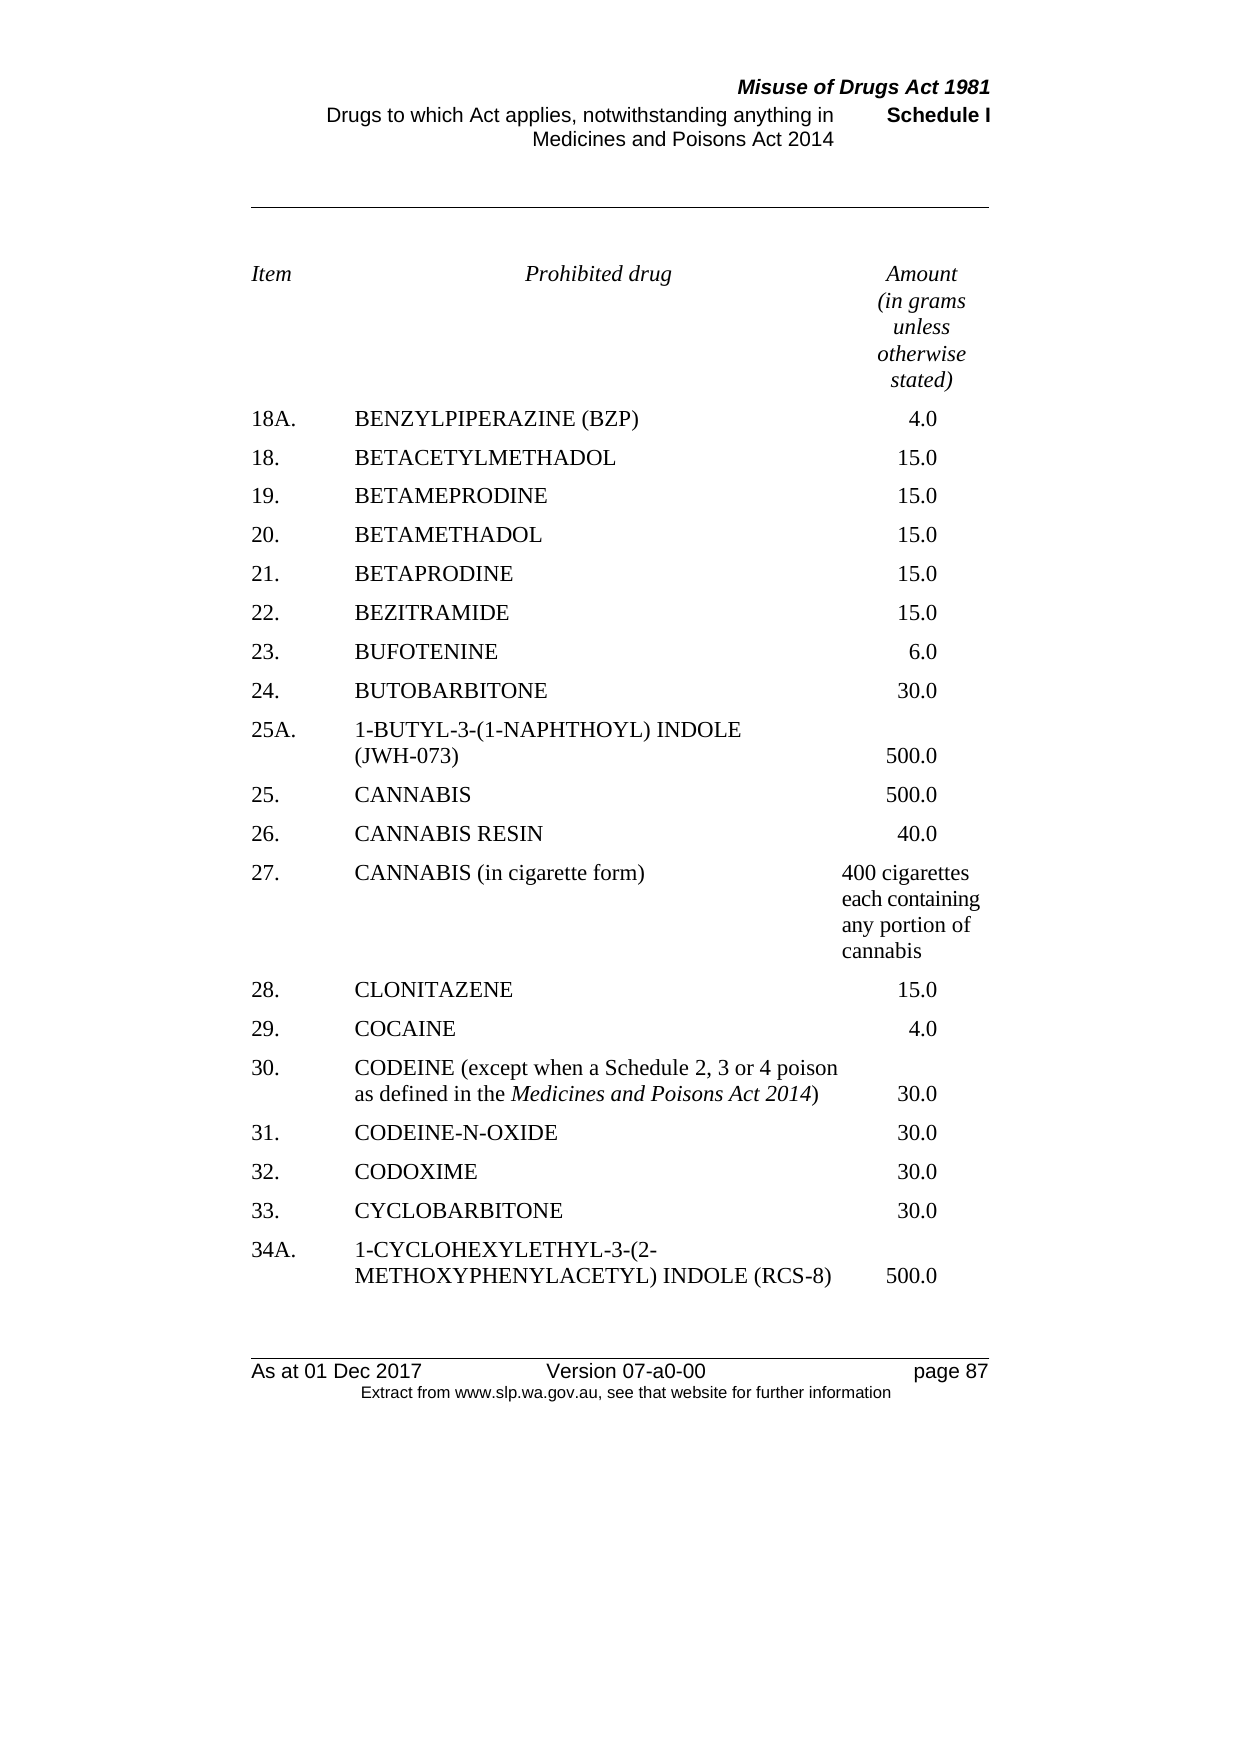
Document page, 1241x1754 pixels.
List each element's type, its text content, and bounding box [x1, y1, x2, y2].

table_cell 30.0 [857, 1107, 986, 1146]
table_cell CANNABIS [340, 768, 857, 807]
table_cell 19. [236, 470, 339, 509]
table_cell 24. [236, 664, 339, 703]
table_cell 18A. [236, 392, 339, 431]
table_cell 30.0 [857, 1146, 986, 1184]
table_cell 1-BUTYL-3-(1-NAPHTHOYL) INDOLE (JWH-073) [340, 703, 857, 768]
table_cell 4.0 [857, 392, 986, 431]
table_cell 33. [236, 1185, 339, 1223]
table_cell 6.0 [857, 625, 986, 664]
table_cell 15.0 [857, 964, 986, 1003]
table_cell BUTOBARBITONE [340, 664, 857, 703]
table_cell CANNABIS (in cigarette form) [340, 846, 827, 964]
table_cell 500.0 [857, 1224, 986, 1289]
table_header Item [236, 248, 339, 392]
table_cell 500.0 [857, 703, 986, 768]
table_cell 32. [236, 1146, 339, 1184]
table_cell CODOXIME [340, 1146, 857, 1184]
table_cell 30.0 [857, 1042, 986, 1107]
table_cell 1-CYCLOHEXYLETHYL-3-(2- METHOXYPHENYLACETYL) INDOLE (RCS-8) [340, 1224, 857, 1289]
table_cell 400 cigarettes each containing any portion of cannabis [827, 846, 986, 964]
table_cell COCAINE [340, 1003, 857, 1042]
table_cell 30. [236, 1042, 339, 1107]
table_cell BUFOTENINE [340, 625, 857, 664]
table_cell CYCLOBARBITONE [340, 1185, 857, 1223]
table_cell BENZYLPIPERAZINE (BZP) [340, 392, 857, 431]
table_cell BEZITRAMIDE [340, 587, 857, 625]
table_header Amount (in grams unless otherwise stated) [857, 248, 986, 392]
table_cell CANNABIS RESIN [340, 807, 857, 846]
table_cell 31. [236, 1107, 339, 1146]
table_cell 22. [236, 587, 339, 625]
table_cell 15.0 [857, 509, 986, 548]
table_cell 30.0 [857, 664, 986, 703]
table_cell CLONITAZENE [340, 964, 857, 1003]
table_cell 15.0 [857, 548, 986, 587]
table_cell CODEINE-N-OXIDE [340, 1107, 857, 1146]
table_cell BETAMEPRODINE [340, 470, 857, 509]
table_cell 18. [236, 431, 339, 470]
table_cell BETAMETHADOL [340, 509, 857, 548]
table_cell 29. [236, 1003, 339, 1042]
table_cell 15.0 [857, 431, 986, 470]
table_cell CODEINE (except when a Schedule 2, 3 or 4 poison as defined in the Medicines and Poisons Act 2014) [340, 1042, 857, 1107]
table_cell BETAPRODINE [340, 548, 857, 587]
table_cell 27. [236, 846, 339, 964]
table_cell 500.0 [857, 768, 986, 807]
table_cell 15.0 [857, 470, 986, 509]
table_cell 40.0 [857, 807, 986, 846]
table_cell 23. [236, 625, 339, 664]
table_cell 21. [236, 548, 339, 587]
table_cell 30.0 [857, 1185, 986, 1223]
table_cell 26. [236, 807, 339, 846]
table_cell 34A. [236, 1224, 339, 1289]
table_cell 25A. [236, 703, 339, 768]
table_cell 4.0 [857, 1003, 986, 1042]
table_cell 28. [236, 964, 339, 1003]
table_cell 15.0 [857, 587, 986, 625]
table_header Prohibited drug [340, 248, 857, 392]
table_cell BETACETYLMETHADOL [340, 431, 857, 470]
table_cell 25. [236, 768, 339, 807]
table_cell 20. [236, 509, 339, 548]
